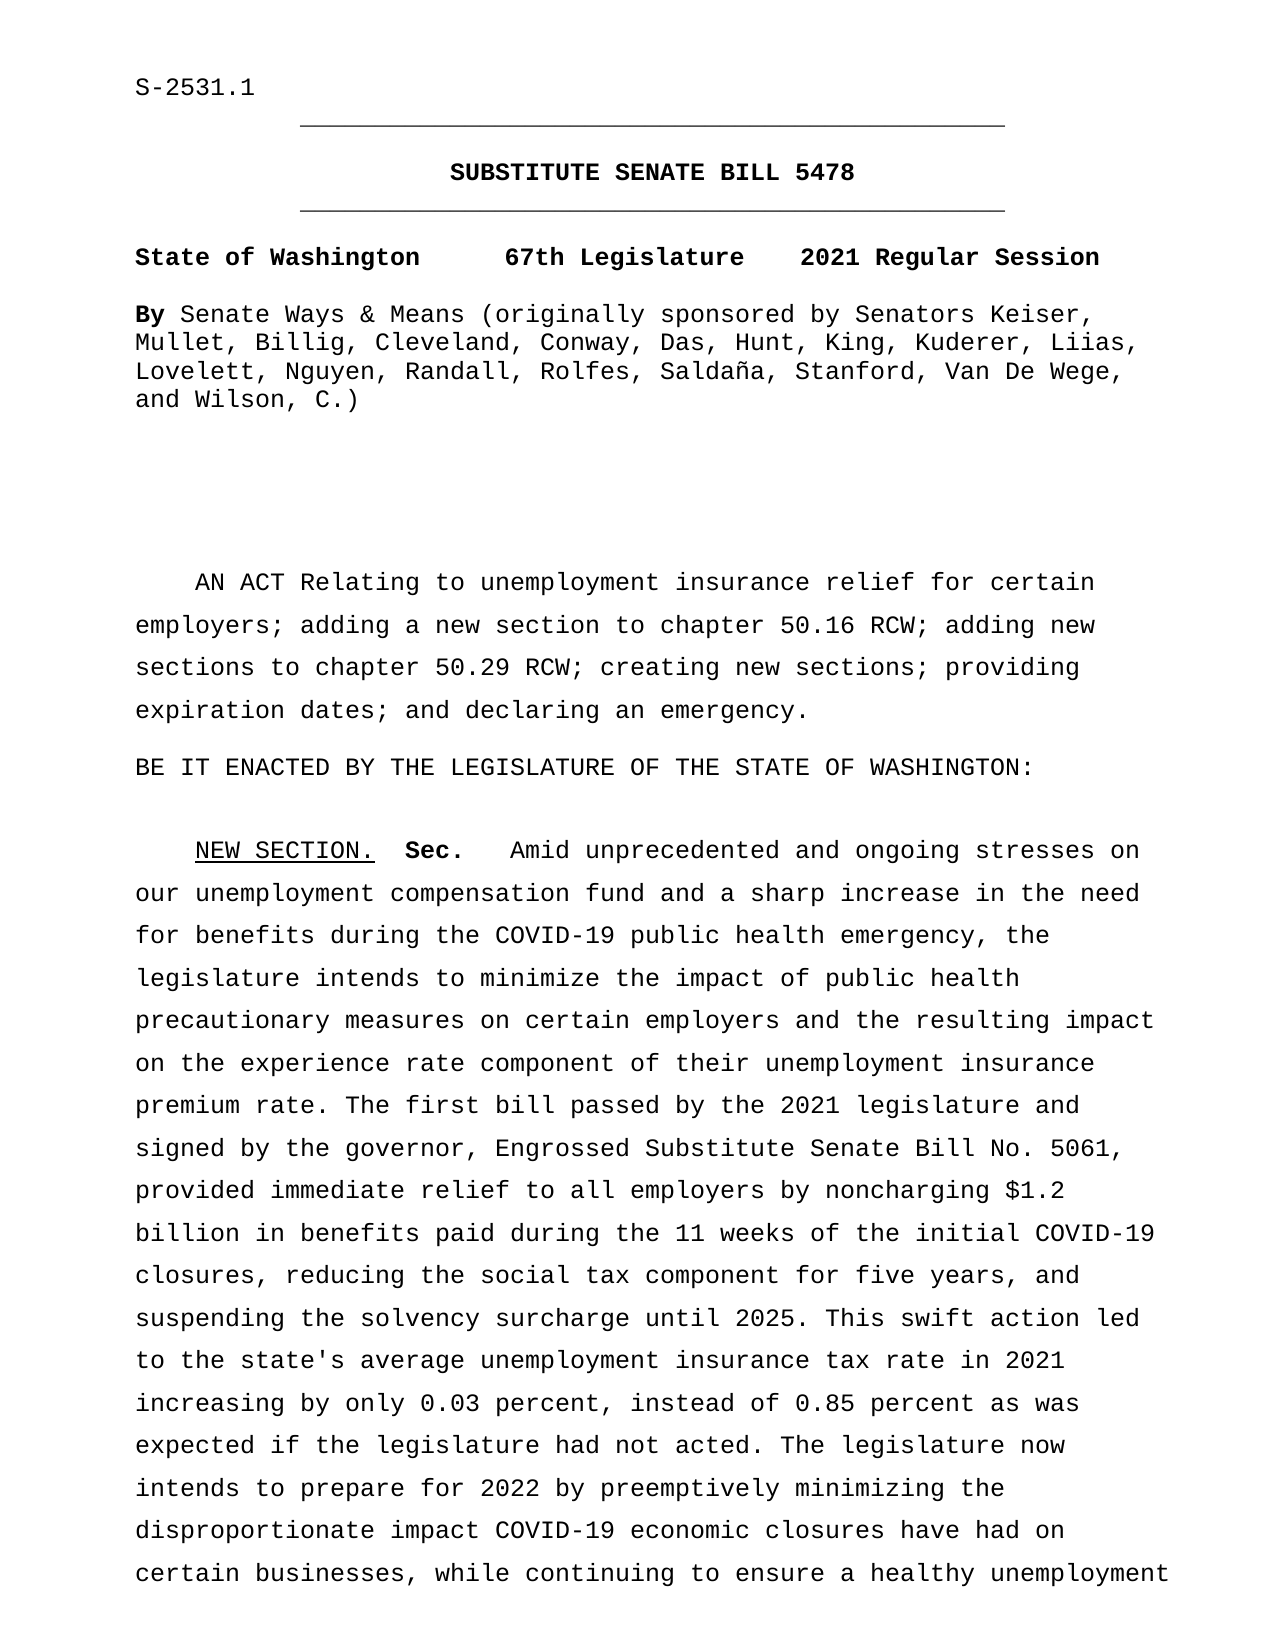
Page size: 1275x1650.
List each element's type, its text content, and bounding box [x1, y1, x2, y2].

text State of Washington 67th Legislature 2021 Regular Session [135, 245, 1170, 273]
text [135, 825, 1170, 1590]
text _______________________________________________ [135, 188, 1170, 217]
text By Senate Ways & Means (originally sponsored by Senators Keiser, Mullet, Billig, Cleveland, Conway, Das, Hunt, King, Kuderer, Liias, Lovelett, Nguyen, Randall, Rolfes, Saldaña, Stanford, Van De Wege, and Wilson, C.) [135, 302, 1170, 415]
text AN ACT Relating to unemployment insurance relief for certain employers; adding a new section to chapter 50.16 RCW; adding new sections to chapter 50.29 RCW; creating new sections; providing expiration dates; and declaring an emergency. [135, 557, 1170, 727]
text SUBSTITUTE SENATE BILL 5478 [135, 160, 1170, 188]
text S-2531.1 [135, 75, 1170, 103]
text _______________________________________________ [135, 103, 1170, 132]
text BE IT ENACTED BY THE LEGISLATURE OF THE STATE OF WASHINGTON: [135, 755, 1170, 783]
